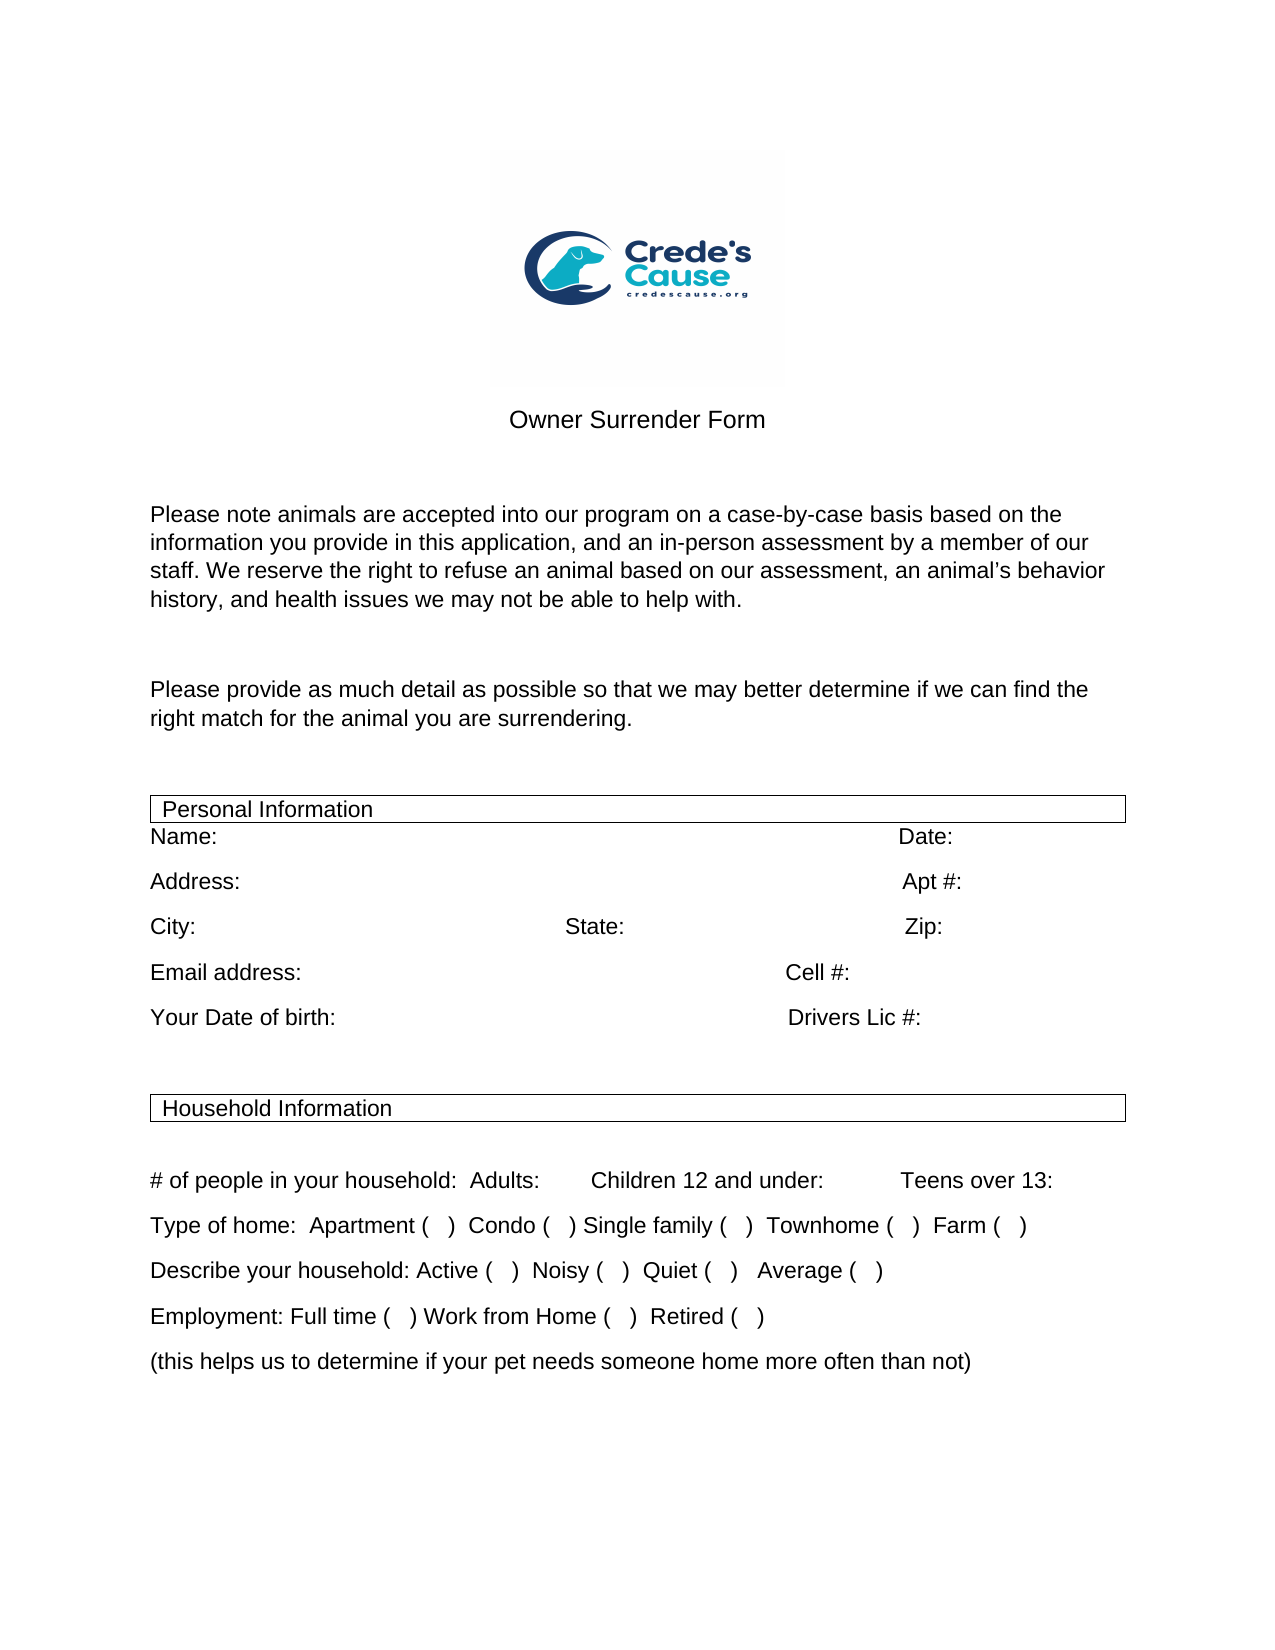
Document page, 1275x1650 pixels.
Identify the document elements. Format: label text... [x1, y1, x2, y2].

text Email address: Cell #: [150, 958, 1125, 985]
text Employment: Full time ( ) Work from Home ( ) Retired ( ) [150, 1303, 1125, 1329]
text Please provide as much detail as possible so that we may better determine if we can find the right match for the animal you are surrendering. [150, 676, 1125, 731]
text City: State: Zip: [150, 913, 1125, 940]
text Describe your household: Active ( ) Noisy ( ) Quiet ( ) Average ( ) [150, 1257, 1125, 1284]
text Please note animals are accepted into our program on a case-by-case basis based on the information you provide in this application, and an in-person assessment by a member of our staff. We reserve the right to refuse an animal based on our assessment, an animal’s behavior history, and health issues we may not be able to help with. [150, 501, 1125, 612]
text Owner Surrender Form [150, 405, 1125, 434]
text Your Date of birth: Drivers Lic #: [150, 1003, 1125, 1030]
text Address: Apt #: [150, 868, 1125, 894]
table_header Household Information [151, 1095, 1125, 1121]
text (this helps us to determine if your pet needs someone home more often than not) [150, 1348, 1125, 1374]
text Type of home: Apartment ( ) Condo ( ) Single family ( ) Townhome ( ) Farm ( ) [150, 1212, 1125, 1239]
table_header Personal Information [151, 796, 1125, 822]
text # of people in your household: Adults: Children 12 and under: Teens over 13: [150, 1167, 1125, 1194]
text Name: Date: [150, 823, 1125, 849]
